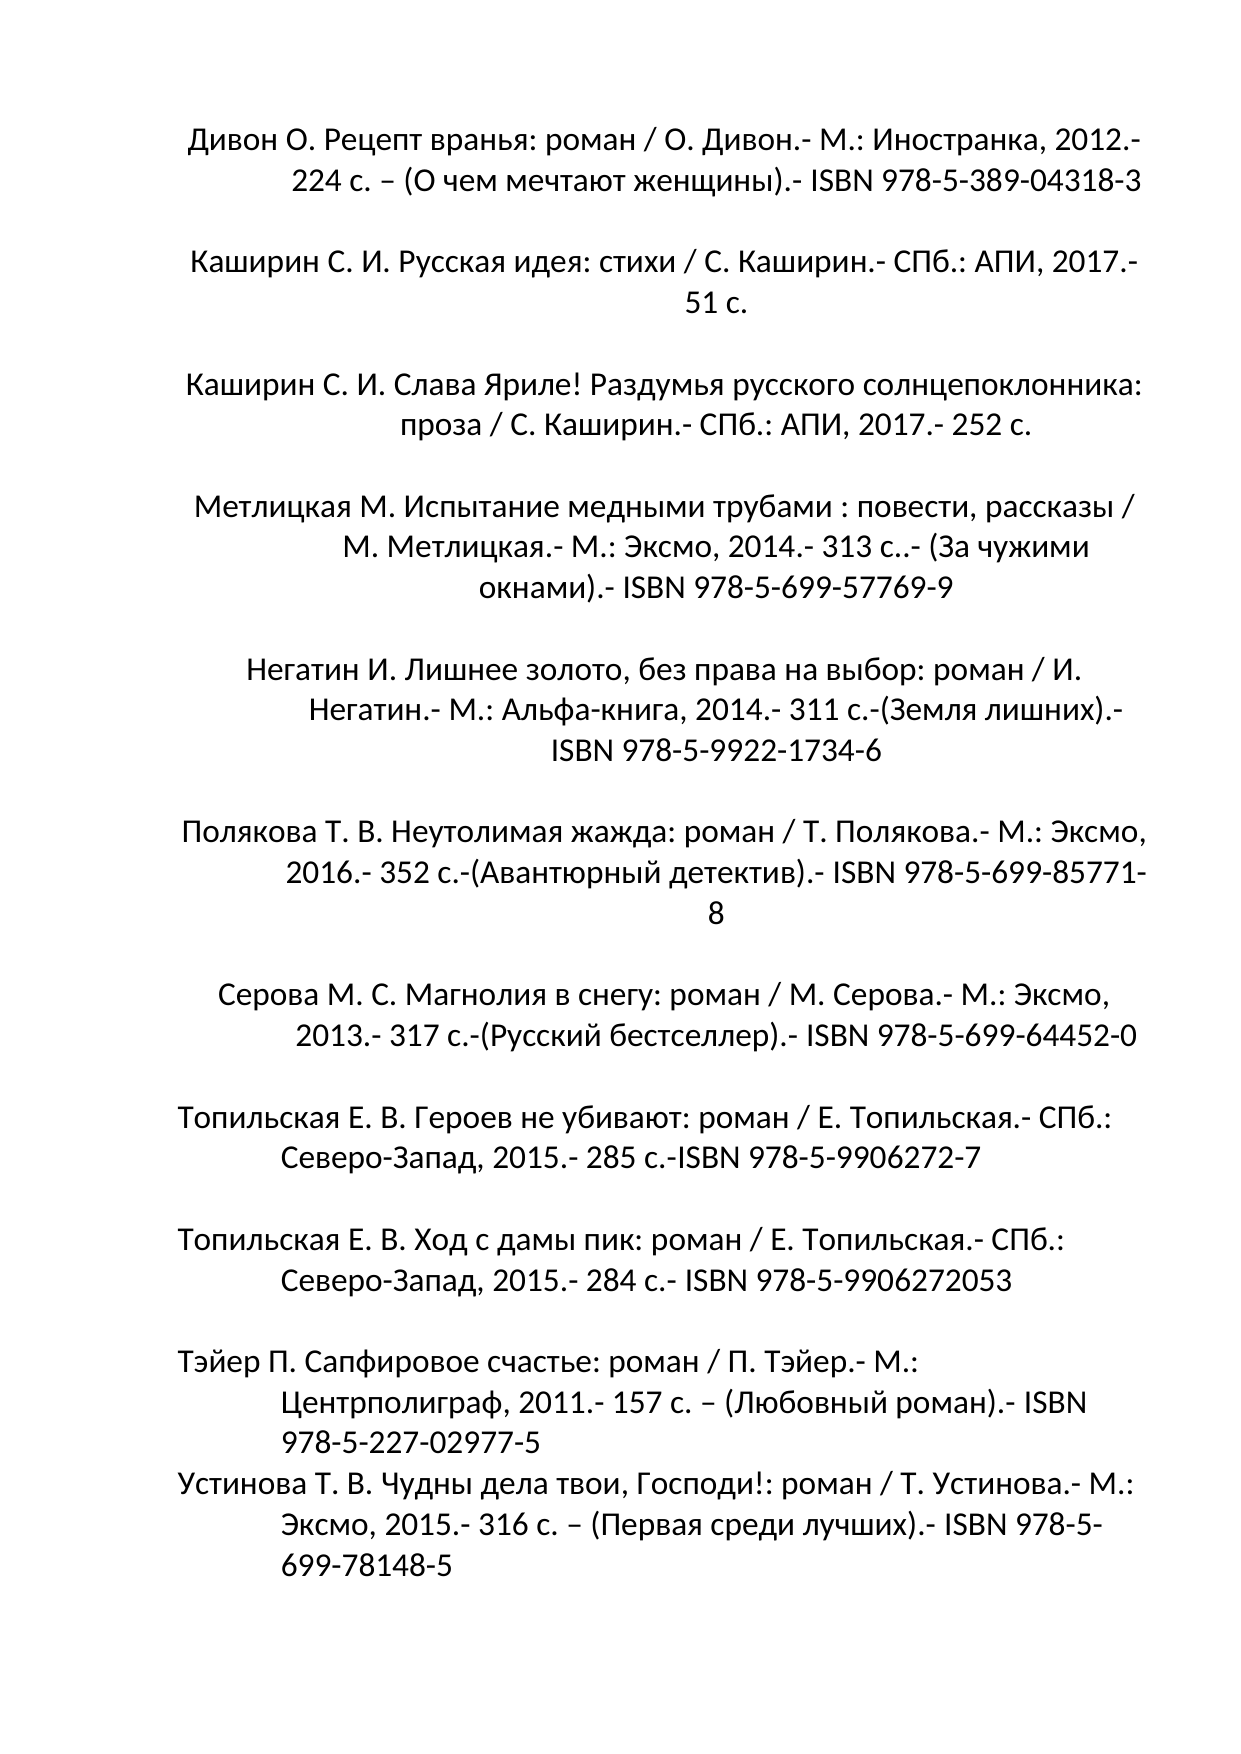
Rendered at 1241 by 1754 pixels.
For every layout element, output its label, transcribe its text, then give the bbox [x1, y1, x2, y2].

text Топильская Е. В. Героев не убивают: роман / Е. Топильская.- СПб.: Северо-Запад, 2015.- 285 с.-ISBN 978-5-9906272-7 [177, 1096, 1152, 1177]
text Полякова Т. В. Неутолимая жажда: роман / Т. Полякова.- М.: Эксмо, 2016.- 352 с.-(Авантюрный детектив).- ISBN 978-5-699-85771-8 [177, 811, 1152, 933]
text Негатин И. Лишнее золото, без права на выбор: роман / И. Негатин.- М.: Альфа-книга, 2014.- 311 с.-(Земля лишних).- ISBN 978-5-9922-1734-6 [177, 648, 1152, 770]
text Метлицкая М. Испытание медными трубами : повести, рассказы / М. Метлицкая.- М.: Эксмо, 2014.- 313 с..- (За чужими окнами).- ISBN 978-5-699-57769-9 [177, 485, 1152, 607]
text Серова М. С. Магнолия в снегу: роман / М. Серова.- М.: Эксмо, 2013.- 317 с.-(Русский бестселлер).- ISBN 978-5-699-64452-0 [177, 973, 1152, 1055]
text Дивон О. Рецепт вранья: роман / О. Дивон.- М.: Иностранка, 2012.- 224 с. – (О чем мечтают женщины).- ISBN 978-5-389-04318-3 [177, 118, 1152, 199]
text Устинова Т. В. Чудны дела твои, Господи!: роман / Т. Устинова.- М.: Эксмо, 2015.- 316 с. – (Первая среди лучших).- ISBN 978-5-699-78148-5 [177, 1462, 1152, 1584]
text Каширин С. И. Слава Яриле! Раздумья русского солнцепоклонника: проза / С. Каширин.- СПб.: АПИ, 2017.- 252 с. [177, 362, 1152, 444]
text Каширин С. И. Русская идея: стихи / С. Каширин.- СПб.: АПИ, 2017.- 51 с. [177, 240, 1152, 322]
text Топильская Е. В. Ход с дамы пик: роман / Е. Топильская.- СПб.: Северо-Запад, 2015.- 284 с.- ISBN 978-5-9906272053 [177, 1218, 1152, 1299]
text Тэйер П. Сапфировое счастье: роман / П. Тэйер.- М.: Центрполиграф, 2011.- 157 с. – (Любовный роман).- ISBN 978-5-227-02977-5 [177, 1340, 1152, 1462]
